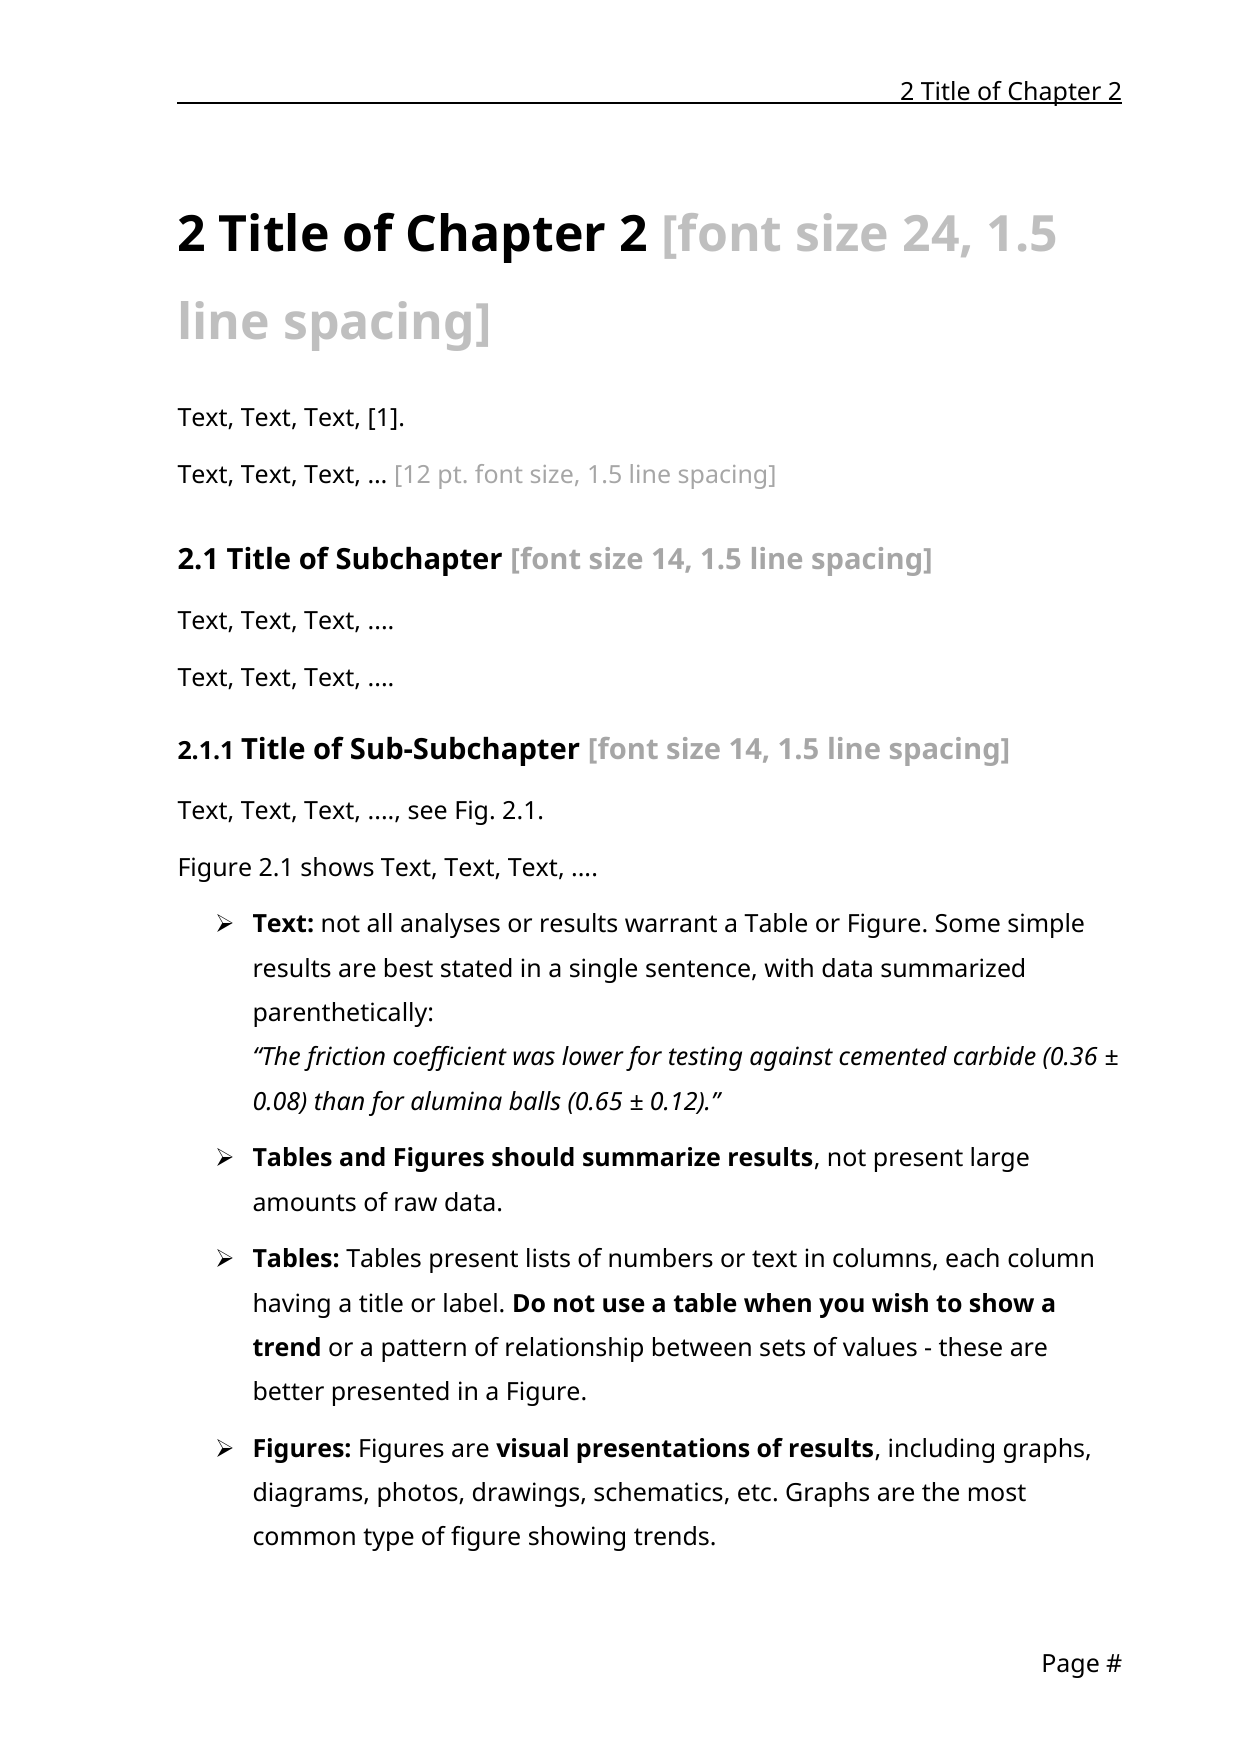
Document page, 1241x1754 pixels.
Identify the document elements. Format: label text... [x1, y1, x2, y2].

text Text, Text, Text, ...., see Fig. 2.1. [177, 792, 1122, 827]
list Tables and Figures should summarize results, not present large amounts of raw data. [215, 1140, 1122, 1218]
text 2 Title of Chapter 2 [font size 24, 1.5 line spacing] [177, 198, 1122, 354]
text Text, Text, Text, … [12 pt. font size, 1.5 line spacing] [177, 457, 1122, 491]
text 2.1.1 Title of Sub-Subchapter [font size 14, 1.5 line spacing] [177, 728, 1122, 768]
list Tables: Tables present lists of numbers or text in columns, each column having a title or label. Do not use a table when you wish to show a trend or a pattern of relationship between sets of values - these are better presented in a Figure. [215, 1241, 1122, 1408]
text 2.1 Title of Subchapter [font size 14, 1.5 line spacing] [177, 538, 1122, 578]
text Figure 2.1 shows Text, Text, Text, .... [177, 849, 1122, 883]
list Figures: Figures are visual presentations of results, including graphs, diagrams, photos, drawings, schematics, etc. Graphs are the most common type of figure showing trends. [215, 1431, 1122, 1553]
list Text: not all analyses or results warrant a Table or Figure. Some simple results are best stated in a single sentence, with data summarized parenthetically: “The friction coefficient was lower for testing against cemented carbide (0.36 ± 0.08) than for alumina balls (0.65 ± 0.12).” [215, 906, 1122, 1117]
text Text, Text, Text, [1]. [177, 400, 1122, 434]
text Text, Text, Text, .... [177, 602, 1122, 636]
text Text, Text, Text, .... [177, 659, 1122, 693]
